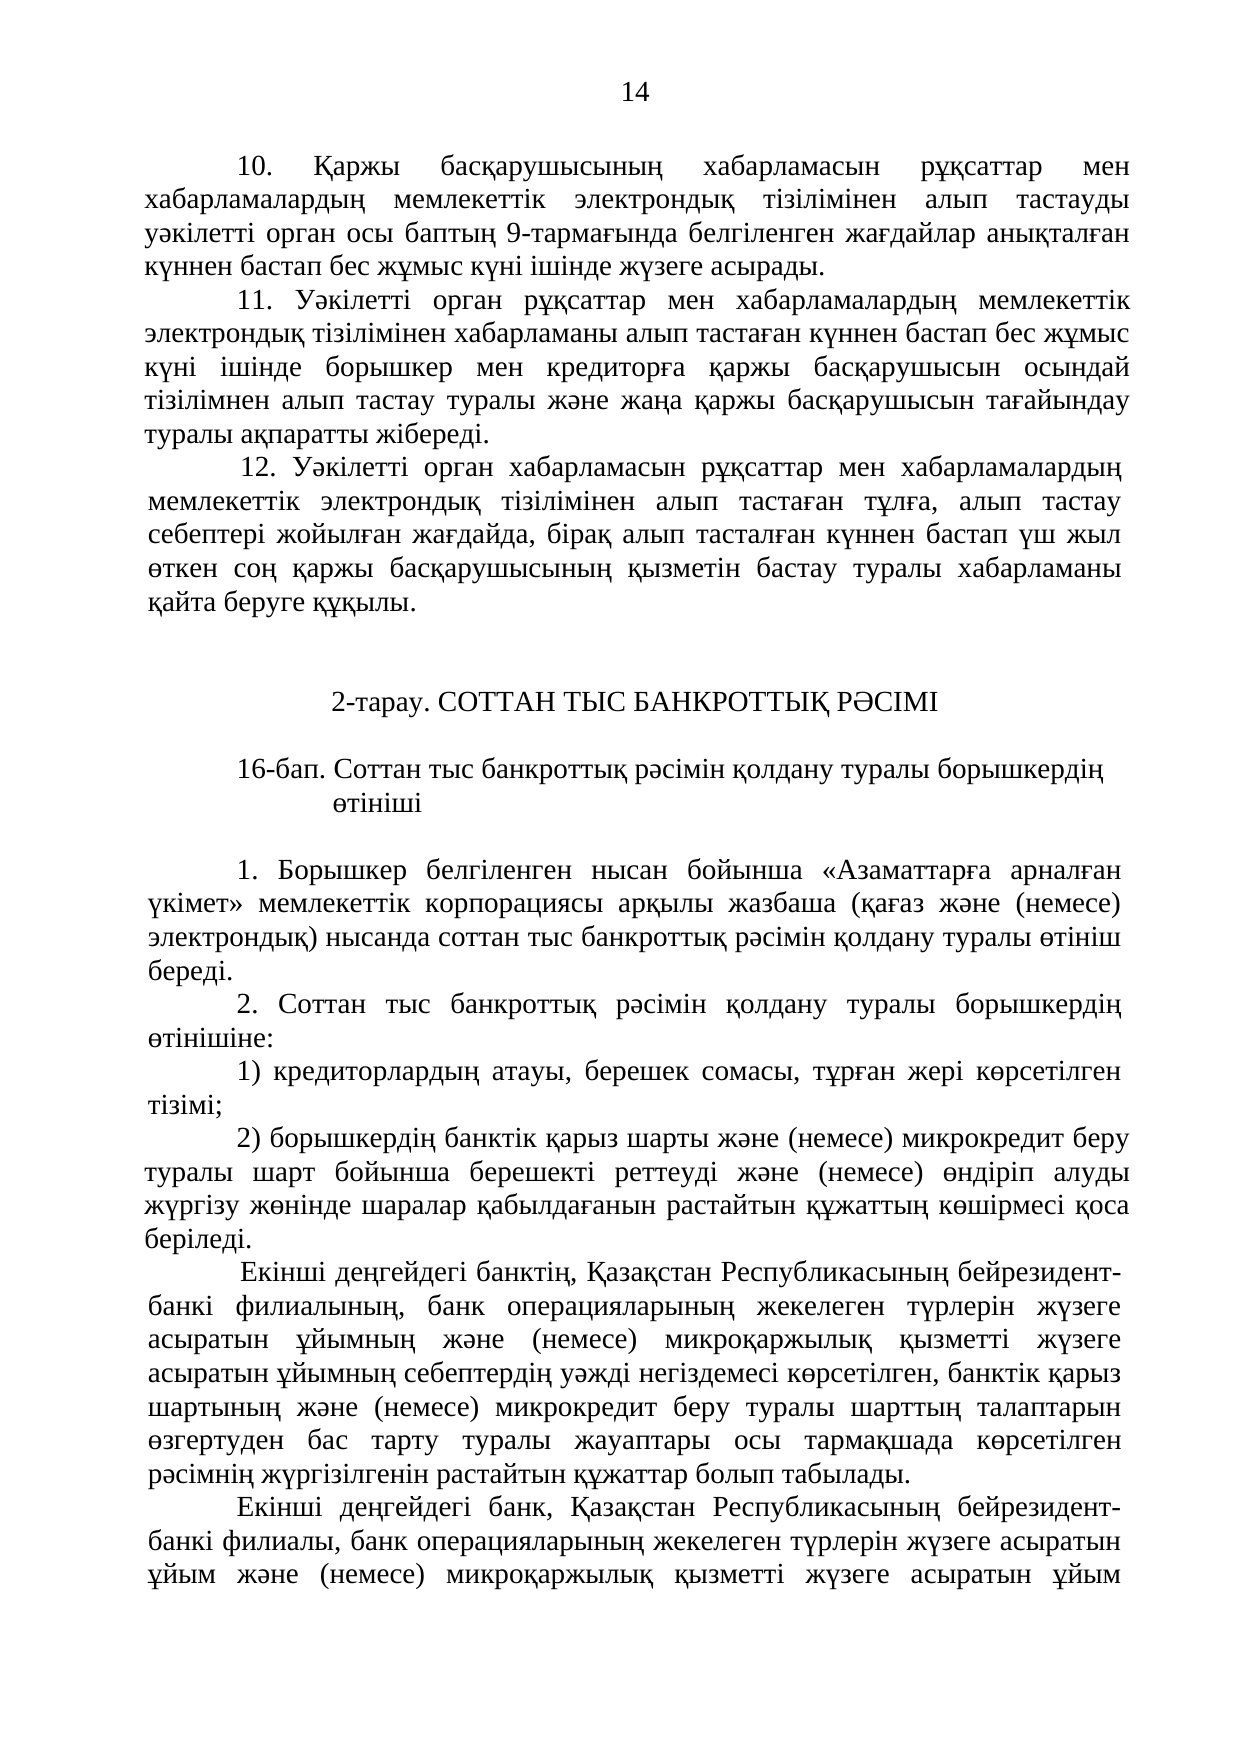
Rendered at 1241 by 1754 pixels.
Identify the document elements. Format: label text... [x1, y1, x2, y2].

text 16-бап. Соттан тыс банкроттық рәсімін қолдану туралы борышкердің [148, 751, 1122, 785]
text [148, 1489, 1122, 1590]
text Екінші деңгейдегі банктің, Қазақстан Республикасының бейрезидент-банкі филиалының, банк операцияларының жекелеген түрлерін жүзеге асыратын ұйымның және (немесе) микроқаржылық қызметті жүзеге асыратын ұйымның себептердің уәжді негіздемесі көрсетілген, банктік қарыз шартының және (немесе) микрокредит беру туралы шарттың талаптарын өзгертуден бас тарту туралы жауаптары осы тармақшада көрсетілген рәсімнің жүргізілгенін растайтын құжаттар болып табылады. [148, 1254, 1122, 1489]
text 1) кредиторлардың атауы, берешек сомасы, тұрған жері көрсетілген тізімі; [148, 1053, 1122, 1120]
text 2. Соттан тыс банкроттық рәсімін қолдану туралы борышкердің өтінішіне: [148, 986, 1122, 1053]
text 10. Қаржы басқарушысының хабарламасын рұқсаттар мен хабарламалардың мемлекеттік электрондық тізілімінен алып тастауды уәкілетті орган осы баптың 9-тармағында белгіленген жағдайлар анықталған күннен бастап бес жұмыс күні ішінде жүзеге асырады. [144, 148, 1131, 282]
text 11. Уәкілетті орган рұқсаттар мен хабарламалардың мемлекеттік электрондық тізілімінен хабарламаны алып тастаған күннен бастап бес жұмыс күні ішінде борышкер мен кредиторға қаржы басқарушысын осындай тізілімнен алып тастау туралы және жаңа қаржы басқарушысын тағайындау туралы ақпаратты жібереді. [144, 282, 1131, 449]
text 2) борышкердің банктік қарыз шарты және (немесе) микрокредит беру туралы шарт бойынша берешекті реттеуді және (немесе) өндіріп алуды жүргізу жөнінде шаралар қабылдағанын растайтын құжаттың көшірмесі қоса беріледі. [144, 1120, 1131, 1254]
text 12. Уәкілетті орган хабарламасын рұқсаттар мен хабарламалардың мемлекеттік электрондық тізілімінен алып тастаған тұлға, алып тастау себептері жойылған жағдайда, бірақ алып тасталған күннен бастап үш жыл өткен соң қаржы басқарушысының қызметін бастау туралы хабарламаны қайта беруге құқылы. [148, 449, 1122, 617]
text өтініші [148, 785, 1122, 818]
text 2-тарау. СОТТАН ТЫС БАНКРОТТЫҚ РӘСІМІ [148, 684, 1122, 718]
text 1. Борышкер белгіленген нысан бойынша «Азаматтарға арналған үкімет» мемлекеттік корпорациясы арқылы жазбаша (қағаз және (немесе) электрондық) нысанда соттан тыс банкроттық рәсімін қолдану туралы өтініш береді. [148, 852, 1122, 986]
